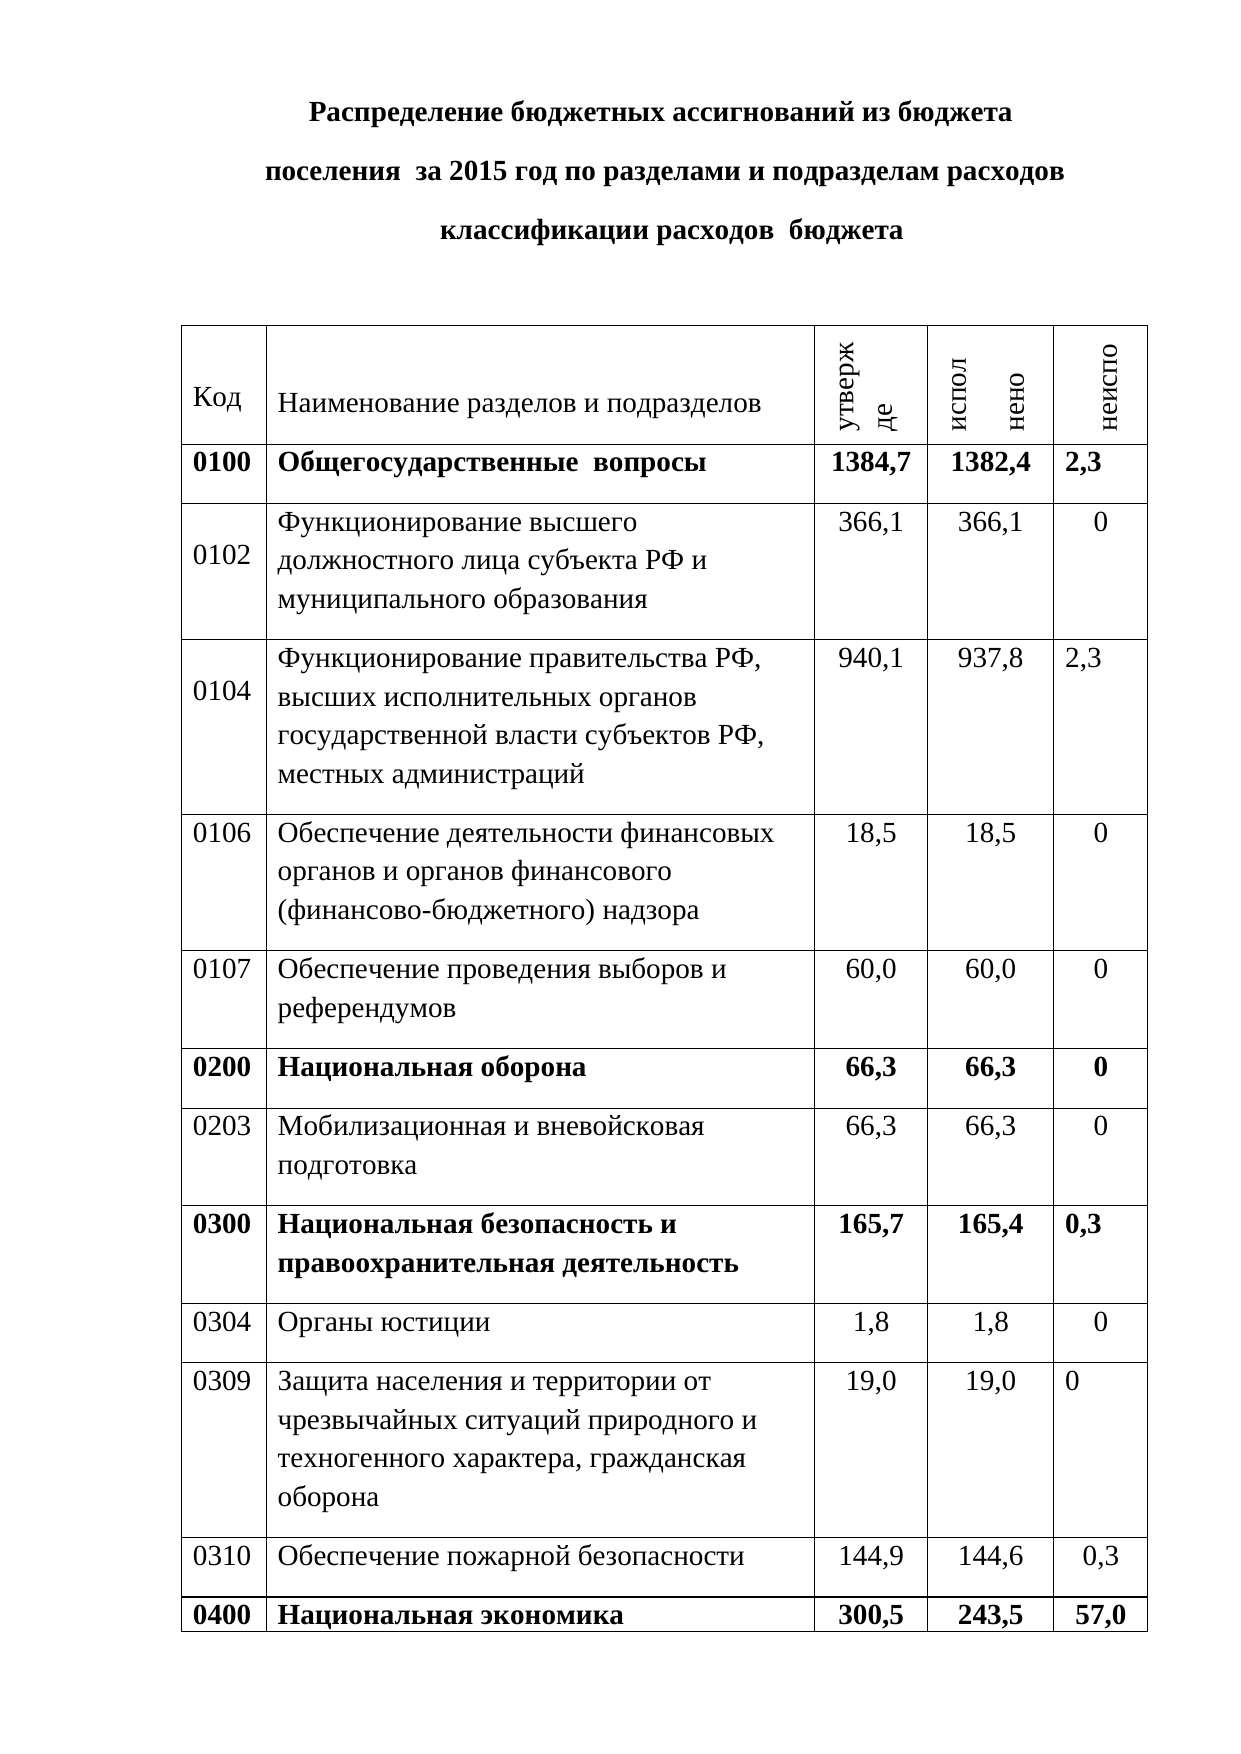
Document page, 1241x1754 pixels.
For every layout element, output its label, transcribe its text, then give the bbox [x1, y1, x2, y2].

table_cell Национальная оборона [267, 1049, 814, 1107]
table_cell Органы юстиции [267, 1304, 814, 1362]
table_cell 18,5 [815, 815, 927, 950]
table_cell 66,3 [815, 1109, 927, 1205]
table_cell 0400 [182, 1598, 266, 1631]
table_cell 60,0 [815, 951, 927, 1048]
table_cell 165,4 [928, 1206, 1053, 1303]
table_cell 0 [1054, 951, 1147, 1048]
table_cell 144,9 [815, 1538, 927, 1596]
table_cell 165,7 [815, 1206, 927, 1303]
table_cell 0,3 [1054, 1206, 1147, 1303]
table_cell Обеспечение пожарной безопасности [267, 1538, 814, 1596]
table_cell 0309 [182, 1363, 266, 1537]
table_cell 0 [1054, 1049, 1147, 1107]
table_cell 66,3 [928, 1049, 1053, 1107]
table_cell 300,5 [815, 1598, 927, 1631]
table_header неисполнено [1054, 326, 1147, 443]
table_cell 0 [1054, 1304, 1147, 1362]
table_cell 144,6 [928, 1538, 1053, 1596]
table_cell 57,0 [1054, 1598, 1147, 1631]
table_cell 1384,7 [815, 445, 927, 503]
table_cell 366,1 [815, 504, 927, 639]
table_cell 0 [1054, 815, 1147, 950]
table_cell 18,5 [928, 815, 1053, 950]
table_cell 243,5 [928, 1598, 1053, 1631]
table_cell 0100 [182, 445, 266, 503]
table_cell 19,0 [928, 1363, 1053, 1537]
table_cell 0 [1054, 504, 1147, 639]
text поселения за 2015 год по разделами и подразделам расходов [177, 153, 1152, 187]
table_cell Национальная безопасность и правоохранительная деятельность [267, 1206, 814, 1303]
table_cell 66,3 [928, 1109, 1053, 1205]
table_cell 0310 [182, 1538, 266, 1596]
table_cell 0,3 [1054, 1538, 1147, 1596]
table_cell Обеспечение проведения выборов и референдумов [267, 951, 814, 1048]
table_cell 1,8 [815, 1304, 927, 1362]
table_cell 0104 [182, 640, 266, 814]
table_cell 0 [1054, 1363, 1147, 1537]
table_cell Мобилизационная и вневойсковая подготовка [267, 1109, 814, 1205]
table_header испол нено [928, 326, 1053, 443]
table_cell 366,1 [928, 504, 1053, 639]
table_cell 60,0 [928, 951, 1053, 1048]
table_cell 1382,4 [928, 445, 1053, 503]
table_header утвержде но [815, 326, 927, 443]
text классификации расходов бюджета [177, 212, 1152, 246]
table_cell 0106 [182, 815, 266, 950]
table_cell Обеспечение деятельности финансовых органов и органов финансового (финансово-бюджетного) надзора [267, 815, 814, 950]
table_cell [267, 1598, 814, 1631]
table_cell Функционирование правительства РФ, высших исполнительных органов государственной власти субъектов РФ, местных администраций [267, 640, 814, 814]
table_cell 0200 [182, 1049, 266, 1107]
table_cell 0 [1054, 1109, 1147, 1205]
table_cell Функционирование высшего должностного лица субъекта РФ и муниципального образования [267, 504, 814, 639]
table_cell 1,8 [928, 1304, 1053, 1362]
table_header Код [182, 326, 266, 443]
table_header Наименование разделов и подразделов [267, 326, 814, 443]
table_cell 0102 [182, 504, 266, 639]
table_cell 0203 [182, 1109, 266, 1205]
table_cell 66,3 [815, 1049, 927, 1107]
table_cell 0300 [182, 1206, 266, 1303]
table_cell 940,1 [815, 640, 927, 814]
text Распределение бюджетных ассигнований из бюджета [177, 94, 1152, 127]
table_cell 937,8 [928, 640, 1053, 814]
table_cell Защита населения и территории от чрезвычайных ситуаций природного и техногенного характера, гражданская оборона [267, 1363, 814, 1537]
table_cell 0107 [182, 951, 266, 1048]
table_cell 19,0 [815, 1363, 927, 1537]
table_cell 2,3 [1054, 640, 1147, 814]
table_cell Общегосударственные вопросы [267, 445, 814, 503]
table_cell 2,3 [1054, 445, 1147, 503]
table_cell 0304 [182, 1304, 266, 1362]
